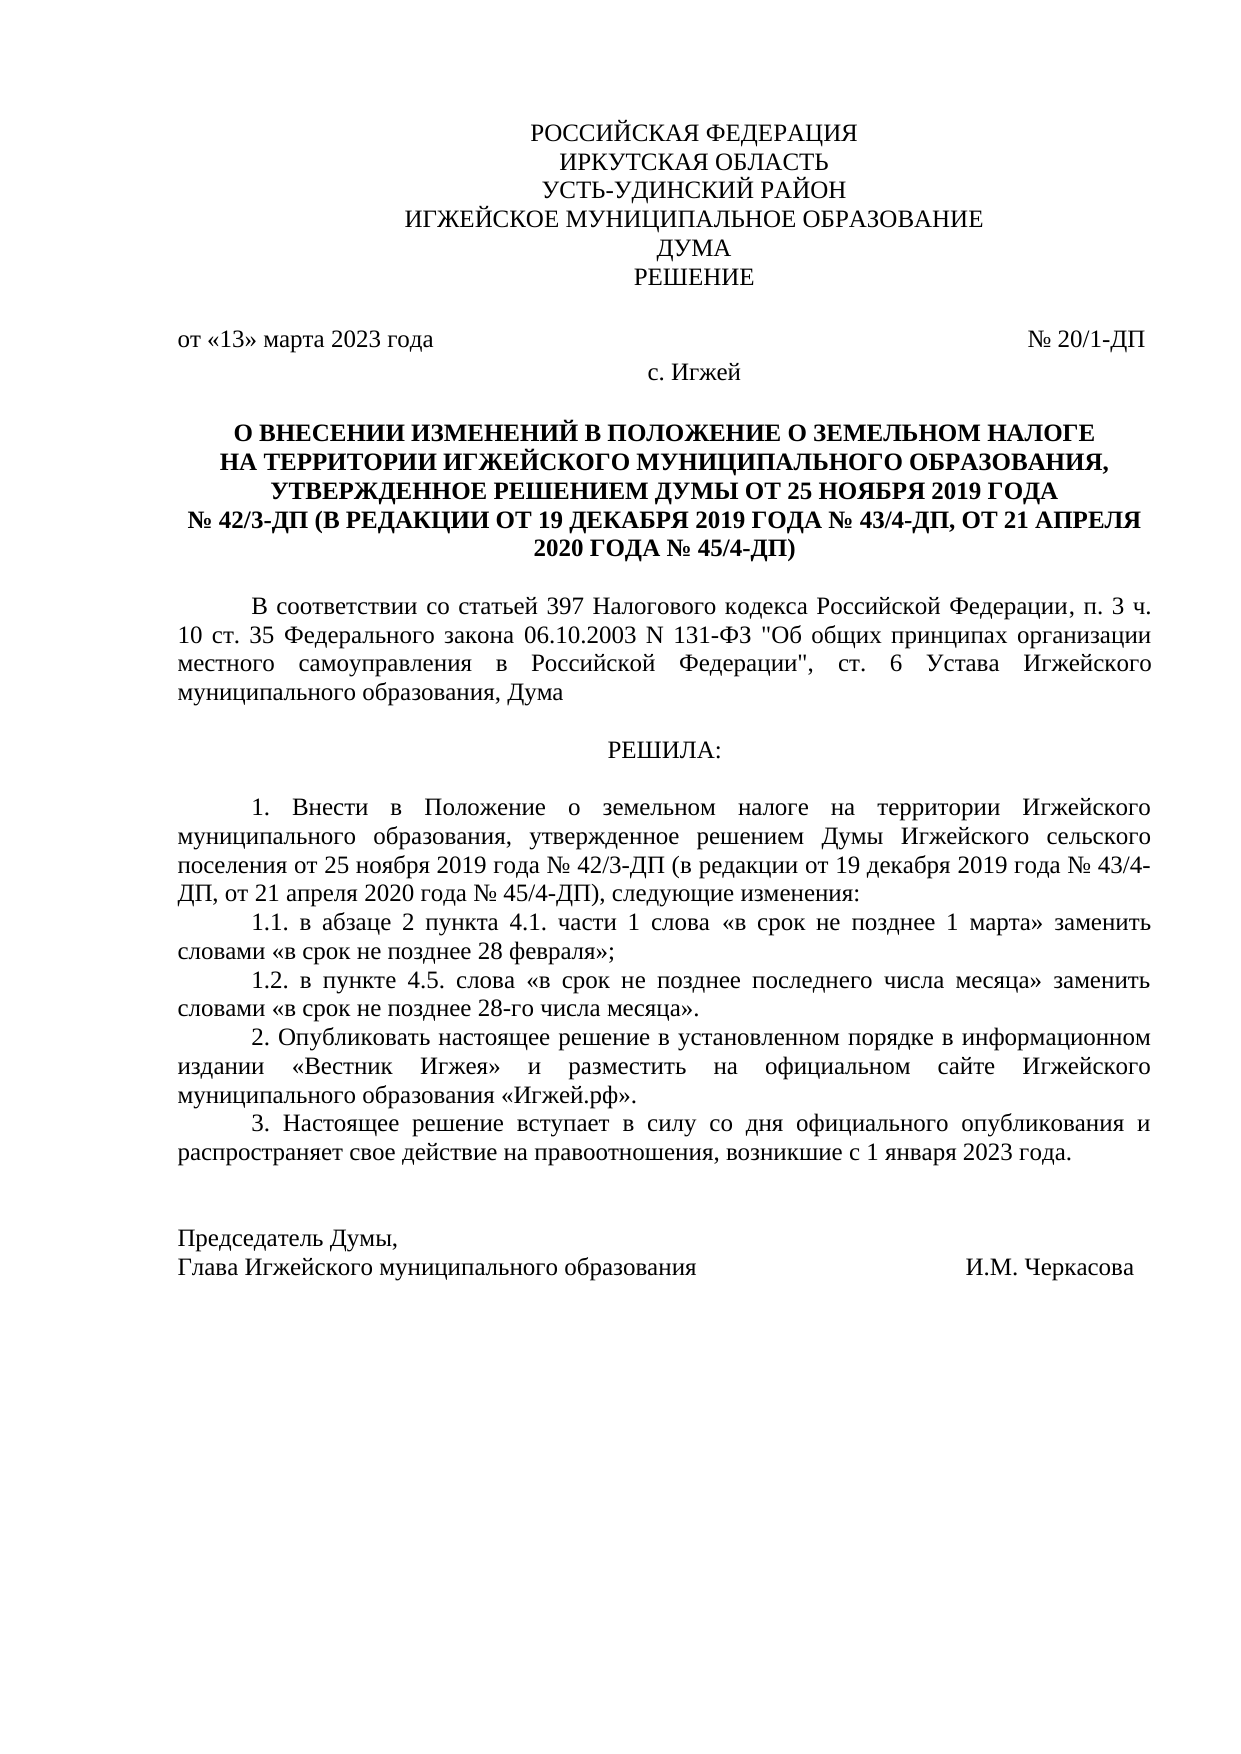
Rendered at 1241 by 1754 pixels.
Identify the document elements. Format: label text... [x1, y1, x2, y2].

text УСТЬ-УДИНСКИЙ РАЙОН [177, 176, 1152, 204]
text от «13» марта 2023 года № 20/1-ДП [177, 324, 1152, 352]
text ИРКУТСКАЯ ОБЛАСТЬ [177, 147, 1152, 176]
text 1.2. в пункте 4.5. слова «в срок не позднее последнего числа месяца» заменить словами «в срок не позднее 28-го числа месяца». [177, 965, 1152, 1022]
text 1.1. в абзаце 2 пункта 4.1. части 1 слова «в срок не позднее 1 марта» заменить словами «в срок не позднее 28 февраля»; [177, 907, 1152, 965]
text 2. Опубликовать настоящее решение в установленном порядке в информационном издании «Вестник Игжея» и разместить на официальном сайте Игжейского муниципального образования «Игжей.рф». [177, 1022, 1152, 1108]
text РЕШИЛА: [177, 735, 1152, 763]
text НА ТЕРРИТОРИИ ИГЖЕЙСКОГО МУНИЦИПАЛЬНОГО ОБРАЗОВАНИЯ, УТВЕРЖДЕННОЕ РЕШЕНИЕМ ДУМЫ ОТ 25 НОЯБРЯ 2019 ГОДА [177, 447, 1152, 505]
text Глава Игжейского муниципального образования И.М. Черкасова [177, 1252, 1152, 1281]
text РЕШЕНИЕ [177, 262, 1152, 291]
text № 42/3-ДП (В РЕДАКЦИИ ОТ 19 ДЕКАБРЯ 2019 ГОДА № 43/4-ДП, ОТ 21 АПРЕЛЯ 2020 ГОДА № 45/4-ДП) [177, 505, 1152, 562]
text 3. Настоящее решение вступает в силу со дня официального опубликования и распространяет свое действие на правоотношения, возникшие с 1 января 2023 года. [177, 1108, 1152, 1166]
text РОССИЙСКАЯ ФЕДЕРАЦИЯ [177, 118, 1152, 147]
text О ВНЕСЕНИИ ИЗМЕНЕНИЙ В ПОЛОЖЕНИЕ О ЗЕМЕЛЬНОМ НАЛОГЕ [177, 418, 1152, 447]
text ИГЖЕЙСКОЕ МУНИЦИПАЛЬНОЕ ОБРАЗОВАНИЕ [177, 204, 1152, 233]
text с. Игжей [177, 357, 1152, 385]
text ДУМА [177, 233, 1152, 262]
text Председатель Думы, [177, 1223, 1152, 1252]
text В соответствии со статьей 397 Налогового кодекса Российской Федерации, п. 3 ч. 10 ст. 35 Федерального закона 06.10.2003 N 131-ФЗ "Об общих принципах организации местного самоуправления в Российской Федерации", ст. 6 Устава Игжейского муниципального образования, Дума [177, 591, 1152, 706]
text 1. Внести в Положение о земельном налоге на территории Игжейского муниципального образования, утвержденное решением Думы Игжейского сельского поселения от 25 ноября 2019 года № 42/3-ДП (в редакции от 19 декабря 2019 года № 43/4-ДП, от 21 апреля 2020 года № 45/4-ДП), следующие изменения: [177, 792, 1152, 907]
